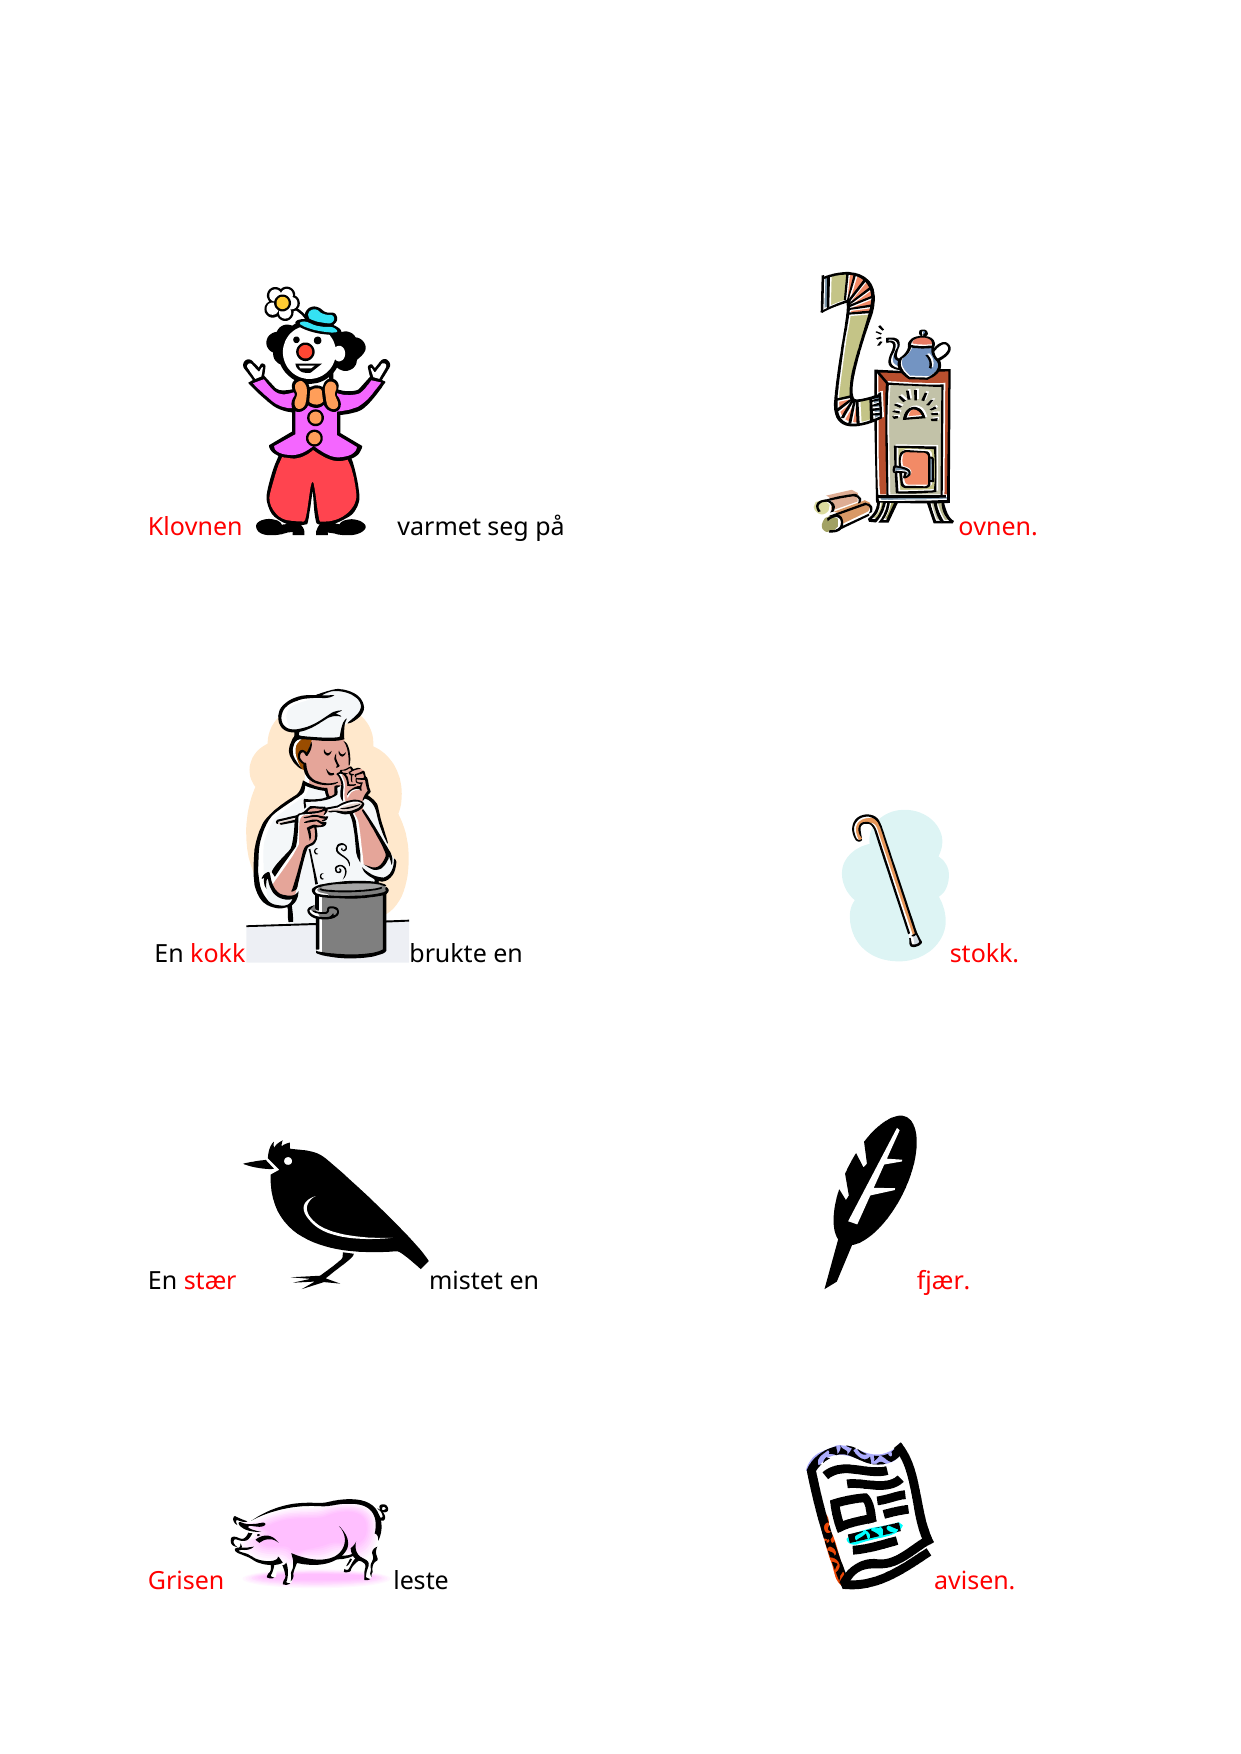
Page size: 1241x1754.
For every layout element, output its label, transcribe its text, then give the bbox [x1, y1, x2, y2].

text En kokkbrukte en stokk. [148, 688, 1093, 970]
text Klovnen varmet seg på ovnen. [148, 268, 1093, 543]
text Grisen leste avisen. [148, 1442, 1093, 1597]
text En stær mistet en fjær. [148, 1116, 1093, 1296]
